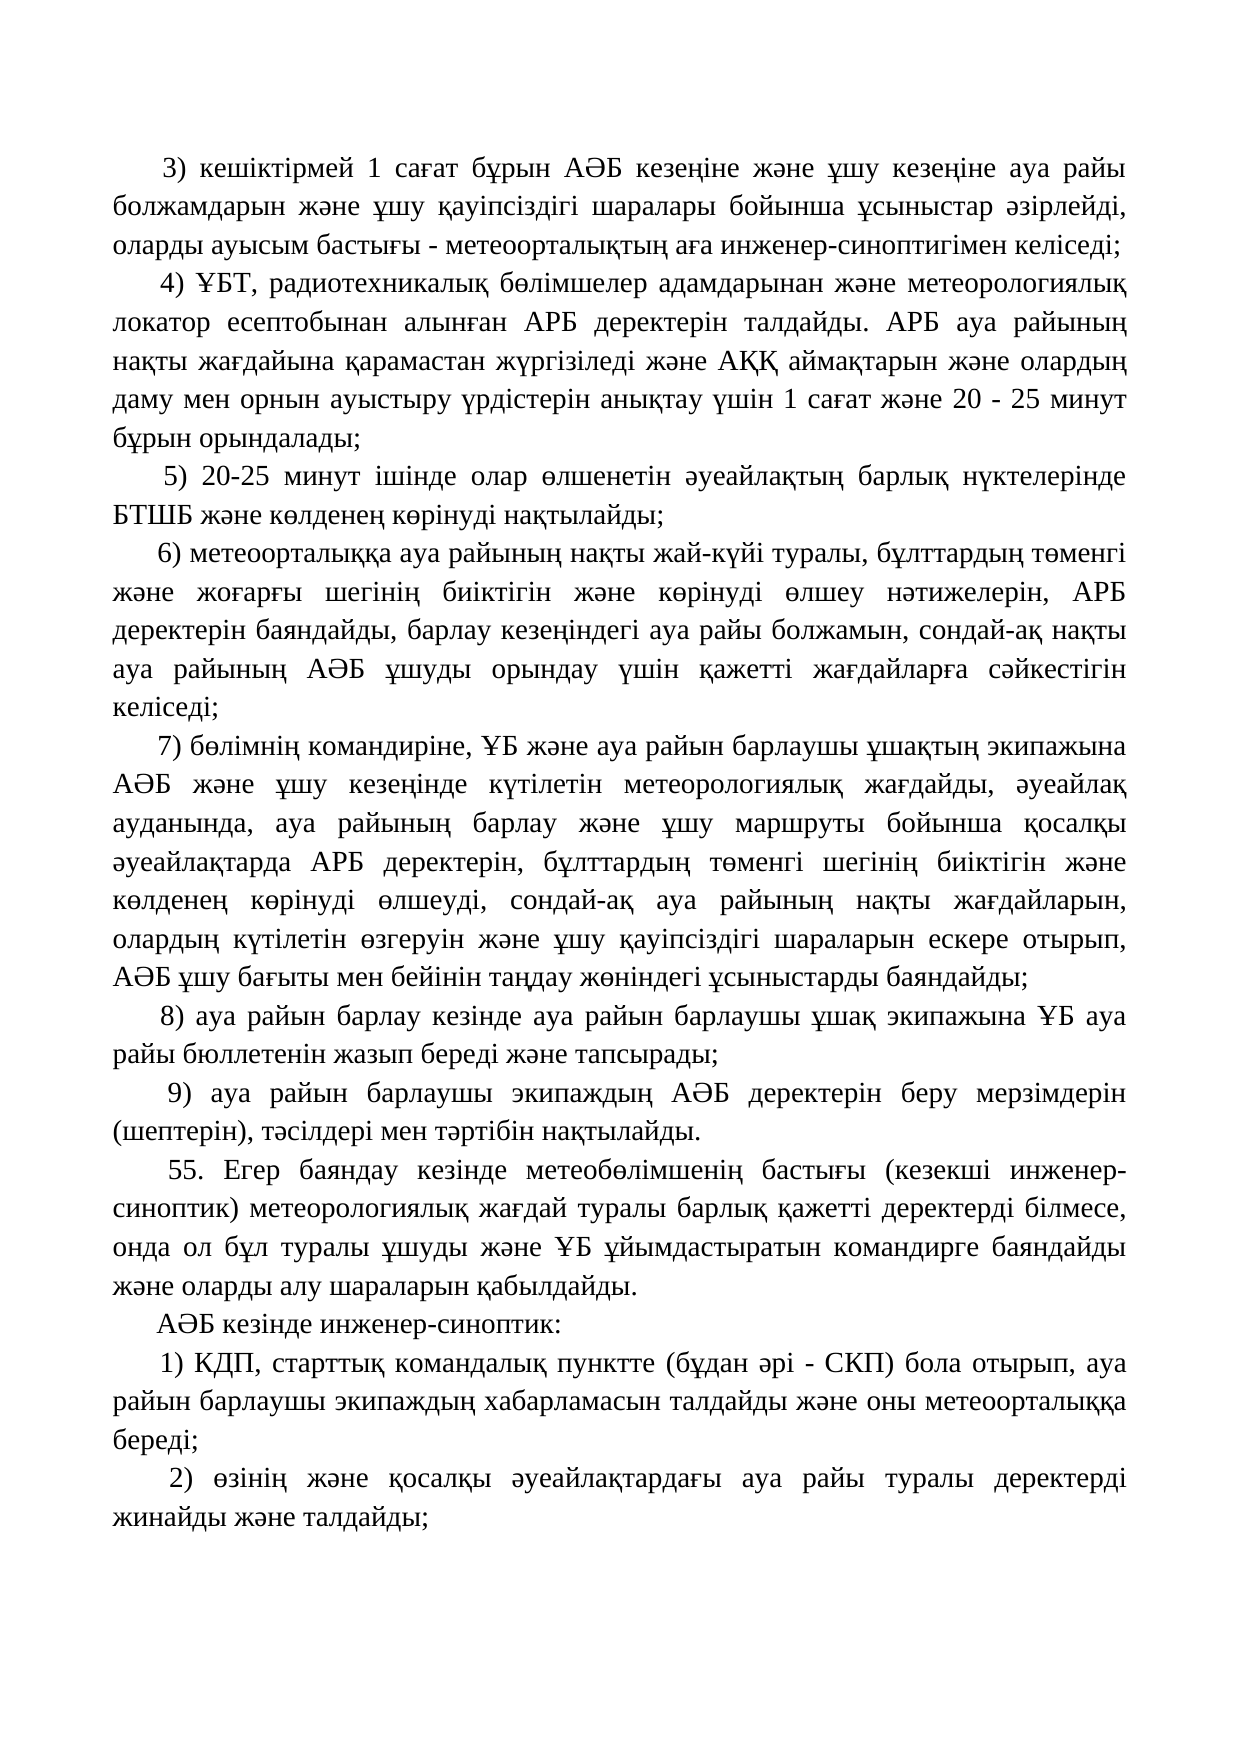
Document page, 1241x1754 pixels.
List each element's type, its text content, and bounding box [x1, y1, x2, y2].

text 55. Егер баяндау кезінде метеобөлімшенің бастығы (кезекші инженер-синоптик) метеорологиялық жағдай туралы барлық қажетті деректерді білмесе, онда ол бұл туралы ұшуды және ҰБ ұйымдастыратын командирге баяндайды және оларды алу шараларын қабылдайды. [112, 1152, 1128, 1301]
text 9) ауа райын барлаушы экипаждың АӘБ деректерін беру мерзімдерін (шептерін), тәсілдері мен тәртібін нақтылайды. [112, 1075, 1128, 1147]
text 1) КДП, старттық командалық пунктте (бұдан әрі - СКП) бола отырып, ауа райын барлаушы экипаждың хабарламасын талдайды және оны метеоорталыққа береді; [112, 1345, 1128, 1455]
text 3) кешіктірмей 1 сағат бұрын АӘБ кезеңіне және ұшу кезеңіне ауа райы болжамдарын және ұшу қауіпсіздігі шаралары бойынша ұсыныстар әзірлейді, оларды ауысым бастығы - метеоорталықтың аға инженер-синоптигімен келіседі; [112, 150, 1128, 261]
text 4) ҰБТ, радиотехникалық бөлімшелер адамдарынан және метеорологиялық локатор есептобынан алынған АРБ деректерін талдайды. АРБ ауа райының нақты жағдайына қарамастан жүргізіледі және АҚҚ аймақтарын және олардың даму мен орнын ауыстыру үрдістерін анықтау үшін 1 сағат және 20 - 25 минут бұрын орындалады; [112, 266, 1128, 453]
text АӘБ кезінде инженер-синоптик: [112, 1306, 1128, 1340]
text 2) өзінің және қосалқы әуеайлақтардағы ауа райы туралы деректерді жинайды және талдайды; [112, 1460, 1128, 1532]
text 8) ауа райын барлау кезінде ауа райын барлаушы ұшақ экипажына ҰБ ауа райы бюллетенін жазып береді және тапсырады; [112, 998, 1128, 1070]
text 6) метеоорталыққа ауа райының нақты жай-күйі туралы, бұлттардың төменгі және жоғарғы шегінің биіктігін және көрінуді өлшеу нәтижелерін, АРБ деректерін баяндайды, барлау кезеңіндегі ауа райы болжамын, сондай-ақ нақты ауа райының АӘБ ұшуды орындау үшін қажетті жағдайларға сәйкестігін келіседі; [112, 535, 1128, 723]
text 5) 20-25 минут ішінде олар өлшенетін әуеайлақтың барлық нүктелерінде БТШБ және көлденең көрінуді нақтылайды; [112, 458, 1128, 530]
text 7) бөлімнің командиріне, ҰБ және ауа райын барлаушы ұшақтың экипажына АӘБ және ұшу кезеңінде күтілетін метеорологиялық жағдайды, әуеайлақ ауданында, ауа райының барлау және ұшу маршруты бойынша қосалқы әуеайлақтарда АРБ деректерін, бұлттардың төменгі шегінің биіктігін және көлденең көрінуді өлшеуді, сондай-ақ ауа райының нақты жағдайларын, олардың күтілетін өзгеруін және ұшу қауіпсіздігі шараларын ескере отырып, АӘБ ұшу бағыты мен бейінін таңдау жөніндегі ұсыныстарды баяндайды; [112, 728, 1128, 993]
